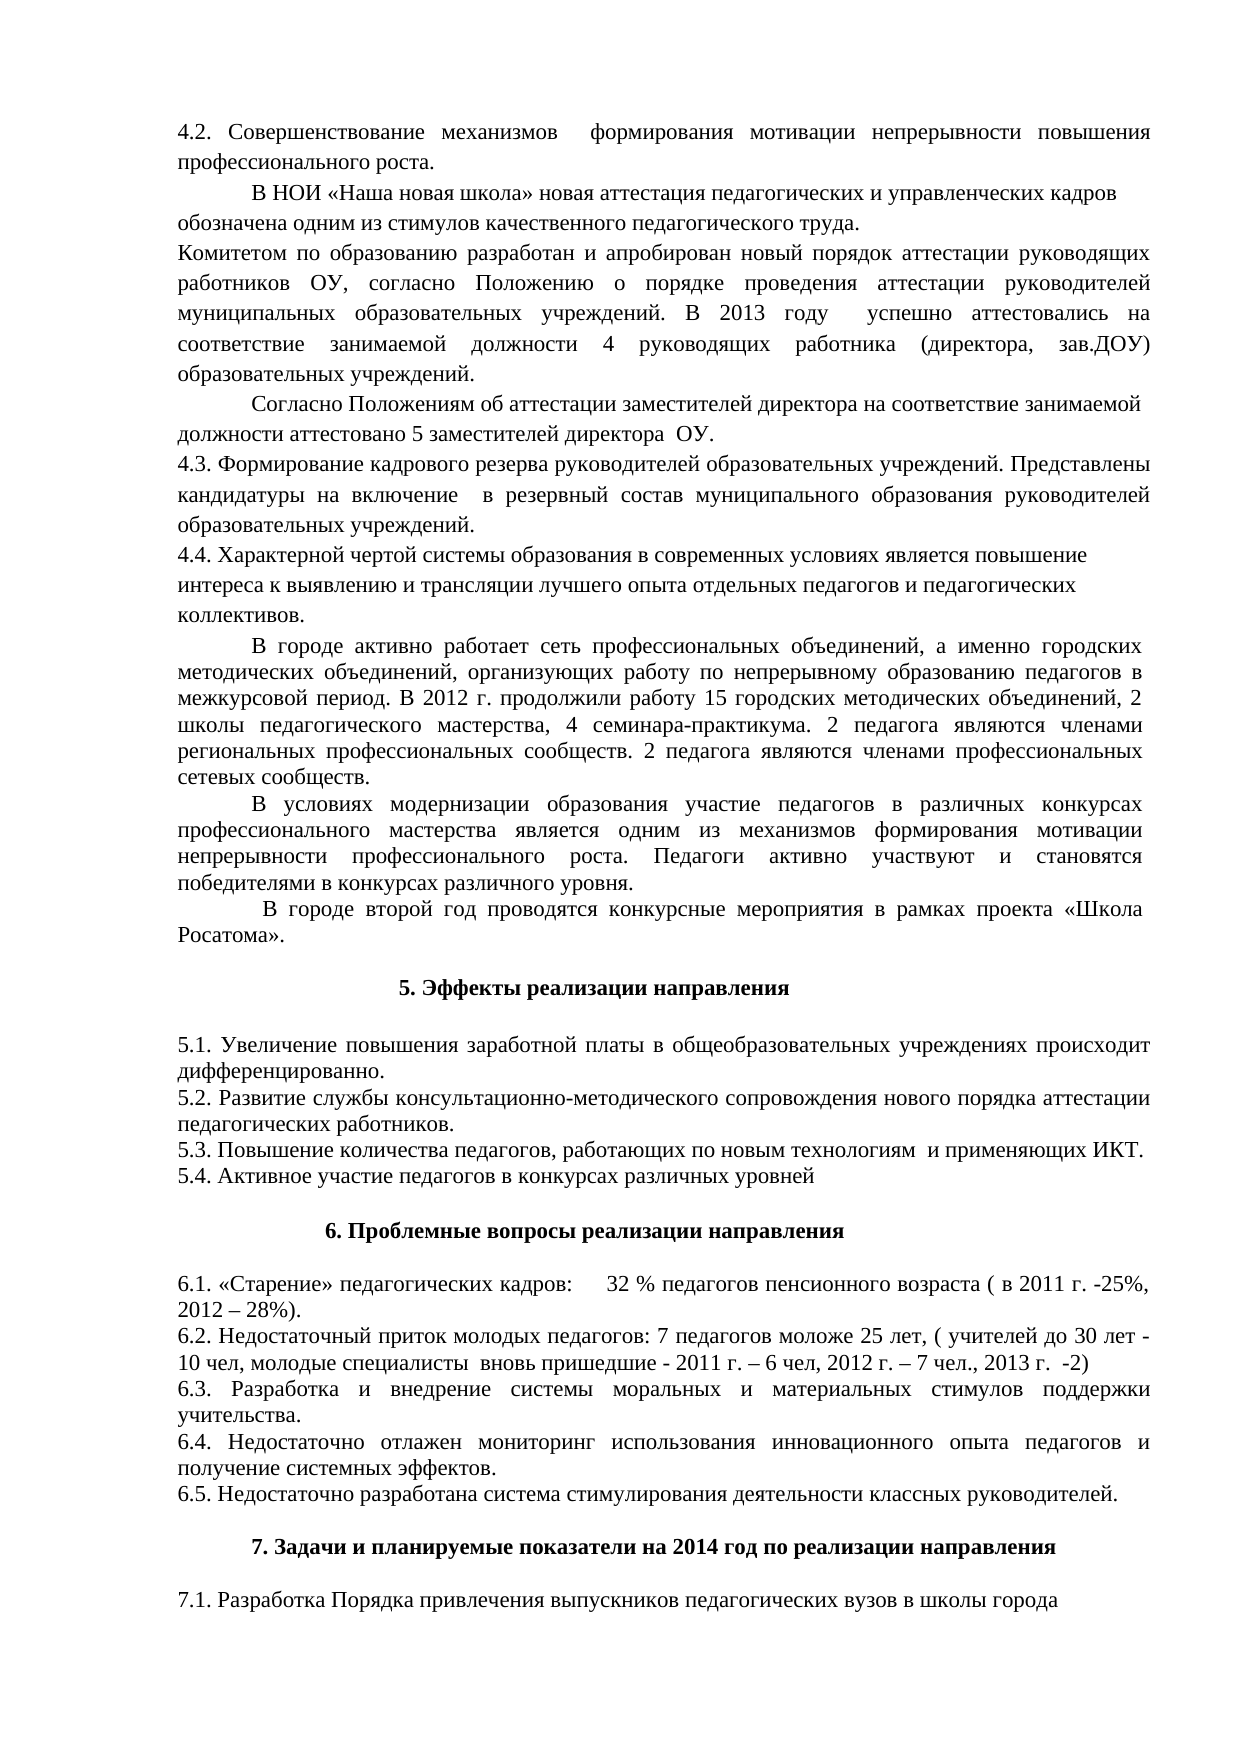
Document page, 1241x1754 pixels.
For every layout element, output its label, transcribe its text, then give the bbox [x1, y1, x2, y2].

text 6.4. Недостаточно отлажен мониторинг использования инновационного опыта педагогов и получение системных эффектов. [177, 1428, 1152, 1481]
text 6.5. Недостаточно разработана система стимулирования деятельности классных руководителей. [177, 1481, 1152, 1507]
text 5.1. Увеличение повышения заработной платы в общеобразовательных учреждениях происходит дифференцированно. [177, 1031, 1152, 1083]
text 5.4. Активное участие педагогов в конкурсах различных уровней [177, 1163, 1152, 1189]
text 4.4. Характерной чертой системы образования в современных условиях является повышение интереса к выявлению и трансляции лучшего опыта отдельных педагогов и педагогических коллективов. [177, 541, 1152, 628]
text Комитетом по образованию разработан и апробирован новый порядок аттестации руководящих работников ОУ, согласно Положению о порядке проведения аттестации руководителей муниципальных образовательных учреждений. В 2013 году успешно аттестовались на соответствие занимаемой должности 4 руководящих работника (директора, зав.ДОУ) образовательных учреждений. [177, 239, 1152, 386]
text В городе второй год проводятся конкурсные мероприятия в рамках проекта «Школа Росатома». [177, 895, 1144, 948]
text 4.3. Формирование кадрового резерва руководителей образовательных учреждений. Представлены кандидатуры на включение в резервный состав муниципального образования руководителей образовательных учреждений. [177, 450, 1152, 537]
text 5.3. Повышение количества педагогов, работающих по новым технологиям и применяющих ИКТ. [177, 1136, 1152, 1163]
text 4.2. Совершенствование механизмов формирования мотивации непрерывности повышения профессионального роста. [177, 118, 1152, 175]
text 6.3. Разработка и внедрение системы моральных и материальных стимулов поддержки учительства. [177, 1375, 1152, 1428]
text Согласно Положениям об аттестации заместителей директора на соответствие занимаемой должности аттестовано 5 заместителей директора ОУ. [177, 390, 1152, 447]
text 6.1. «Старение» педагогических кадров: 32 % педагогов пенсионного возраста ( в 2011 г. -25%, 2012 – 28%). [177, 1270, 1152, 1322]
text 6.2. Недостаточный приток молодых педагогов: 7 педагогов моложе 25 лет, ( учителей до 30 лет -10 чел, молодые специалисты вновь пришедшие - . – 6 чел, . – 7 чел., 2013 г. -2) [177, 1322, 1152, 1375]
list 5. Эффекты реализации направления [177, 974, 1152, 1001]
text 7. Задачи и планируемые показатели на 2014 год по реализации направления [177, 1533, 1152, 1559]
text 6. Проблемные вопросы реализации направления [251, 1217, 1152, 1243]
text В НОИ «Наша новая школа» новая аттестация педагогических и управленческих кадров обозначена одним из стимулов качественного педагогического труда. [177, 178, 1152, 235]
text В условиях модернизации образования участие педагогов в различных конкурсах профессионального мастерства является одним из механизмов формирования мотивации непрерывности профессионального роста. Педагоги активно участвуют и становятся победителями в конкурсах различного уровня. [177, 790, 1144, 895]
text В городе активно работает сеть профессиональных объединений, а именно городских методических объединений, организующих работу по непрерывному образованию педагогов в межкурсовой период. В 2012 г. продолжили работу 15 городских методических объединений, 2 школы педагогического мастерства, 4 семинара-практикума. 2 педагога являются членами региональных профессиональных сообществ. 2 педагога являются членами профессиональных сетевых сообществ. [177, 632, 1144, 790]
text 7.1. Разработка Порядка привлечения выпускников педагогических вузов в школы города [177, 1586, 1152, 1612]
text 5.2. Развитие службы консультационно-методического сопровождения нового порядка аттестации педагогических работников. [177, 1083, 1152, 1136]
